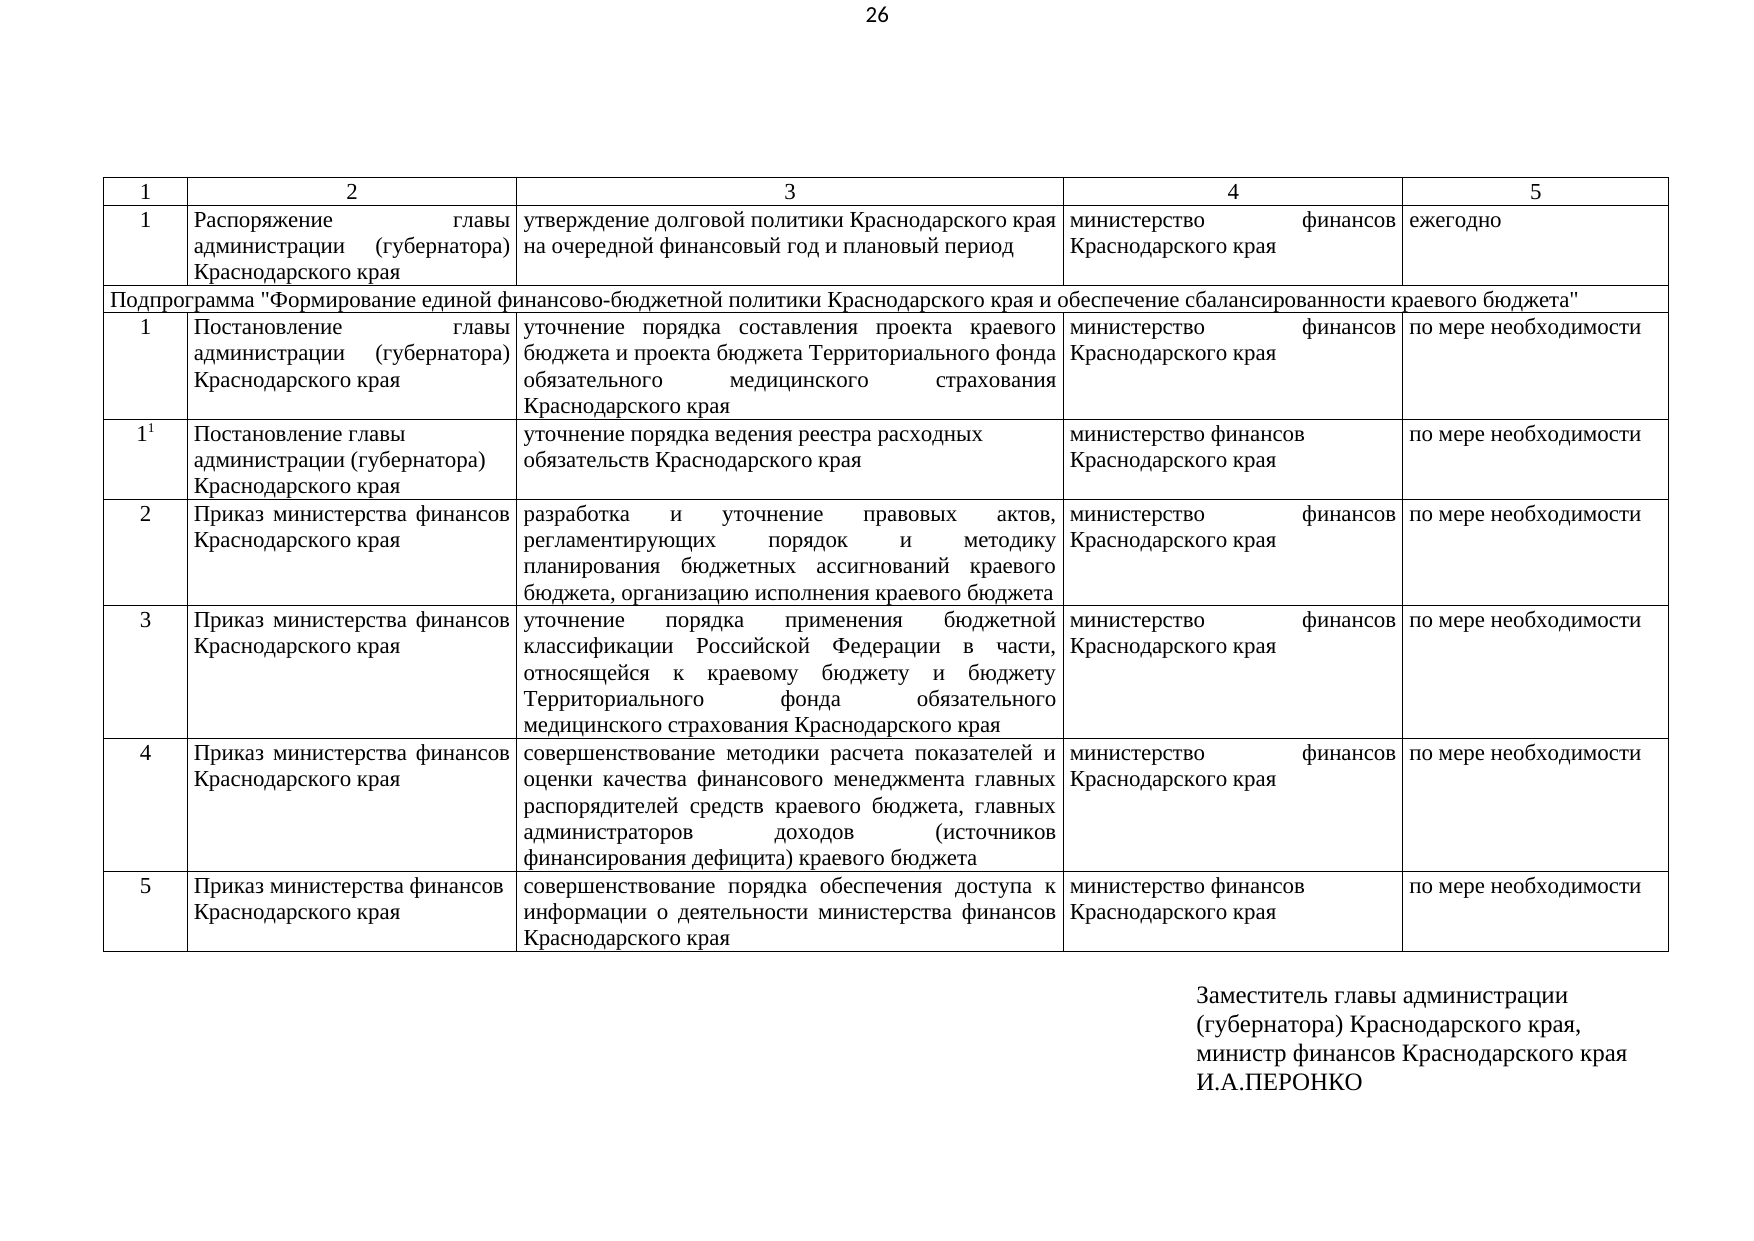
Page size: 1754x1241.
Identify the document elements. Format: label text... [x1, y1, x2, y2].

table_cell Приказ министерства финансов Краснодарского края [188, 872, 516, 951]
table_cell Приказ министерства финансов Краснодарского края [188, 739, 516, 871]
table_cell Приказ министерства финансов Краснодарского края [188, 500, 516, 605]
table_cell Распоряжение главы администрации (губернатора) Краснодарского края [188, 206, 516, 285]
table_cell 1 [104, 313, 187, 418]
table_cell уточнение порядка применения бюджетной классификации Российской Федерации в части, относящейся к краевому бюджету и бюджету Территориального фонда обязательного медицинского страхования Краснодарского края [517, 606, 1063, 738]
table_header 3 [517, 178, 1063, 204]
table_cell Подпрограмма "Формирование единой финансово-бюджетной политики Краснодарского края и обеспечение сбалансированности краевого бюджета" [104, 286, 1668, 312]
table_cell Постановление главы администрации (губернатора) Краснодарского края [188, 420, 516, 499]
table_cell по мере необходимости [1403, 739, 1668, 871]
table_cell министерство финансов Краснодарского края [1064, 872, 1402, 951]
table_cell по мере необходимости [1403, 606, 1668, 738]
table_cell разработка и уточнение правовых актов, регламентирующих порядок и методику планирования бюджетных ассигнований краевого бюджета, организацию исполнения краевого бюджета [517, 500, 1063, 605]
table_cell Приказ министерства финансов Краснодарского края [188, 606, 516, 738]
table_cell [1064, 206, 1402, 285]
text Заместитель главы администрации [118, 981, 1636, 1009]
text И.А.ПЕРОНКО [1196, 1067, 1636, 1096]
table_cell 4 [104, 739, 187, 871]
table_cell 11 [104, 420, 187, 499]
table_cell министерство финансов Краснодарского края [1064, 500, 1402, 605]
table_cell утверждение долговой политики Краснодарского края на очередной финансовый год и плановый период [517, 206, 1063, 285]
table_cell 3 [104, 606, 187, 738]
table_cell министерство финансов Краснодарского края [1064, 313, 1402, 418]
table_cell 2 [104, 500, 187, 605]
table_cell министерство финансов Краснодарского края [1064, 606, 1402, 738]
table_cell по мере необходимости [1403, 872, 1668, 951]
table_cell министерство финансов Краснодарского края [1064, 420, 1402, 499]
table_cell по мере необходимости [1403, 313, 1668, 418]
text (губернатора) Краснодарского края, [118, 1009, 1636, 1038]
table_header 2 [188, 178, 516, 204]
table_cell Постановление главы администрации (губернатора) Краснодарского края [188, 313, 516, 418]
table_cell по мере необходимости [1403, 500, 1668, 605]
table_cell уточнение порядка составления проекта краевого бюджета и проекта бюджета Территориального фонда обязательного медицинского страхования Краснодарского края [517, 313, 1063, 418]
table_cell совершенствование методики расчета показателей и оценки качества финансового менеджмента главных распорядителей средств краевого бюджета, главных администраторов доходов (источников финансирования дефицита) краевого бюджета [517, 739, 1063, 871]
table_cell совершенствование порядка обеспечения доступа к информации о деятельности министерства финансов Краснодарского края [517, 872, 1063, 951]
text министр финансов Краснодарского края [118, 1038, 1636, 1067]
table_header 4 [1064, 178, 1402, 204]
table_header 1 [104, 178, 187, 204]
table_header 5 [1403, 178, 1668, 204]
table_cell 5 [104, 872, 187, 951]
table_cell ежегодно [1403, 206, 1668, 285]
table_cell министерство финансов Краснодарского края [1064, 739, 1402, 871]
table_cell по мере необходимости [1403, 420, 1668, 499]
table_cell уточнение порядка ведения реестра расходных обязательств Краснодарского края [517, 420, 1063, 499]
table_cell 1 [104, 206, 187, 285]
